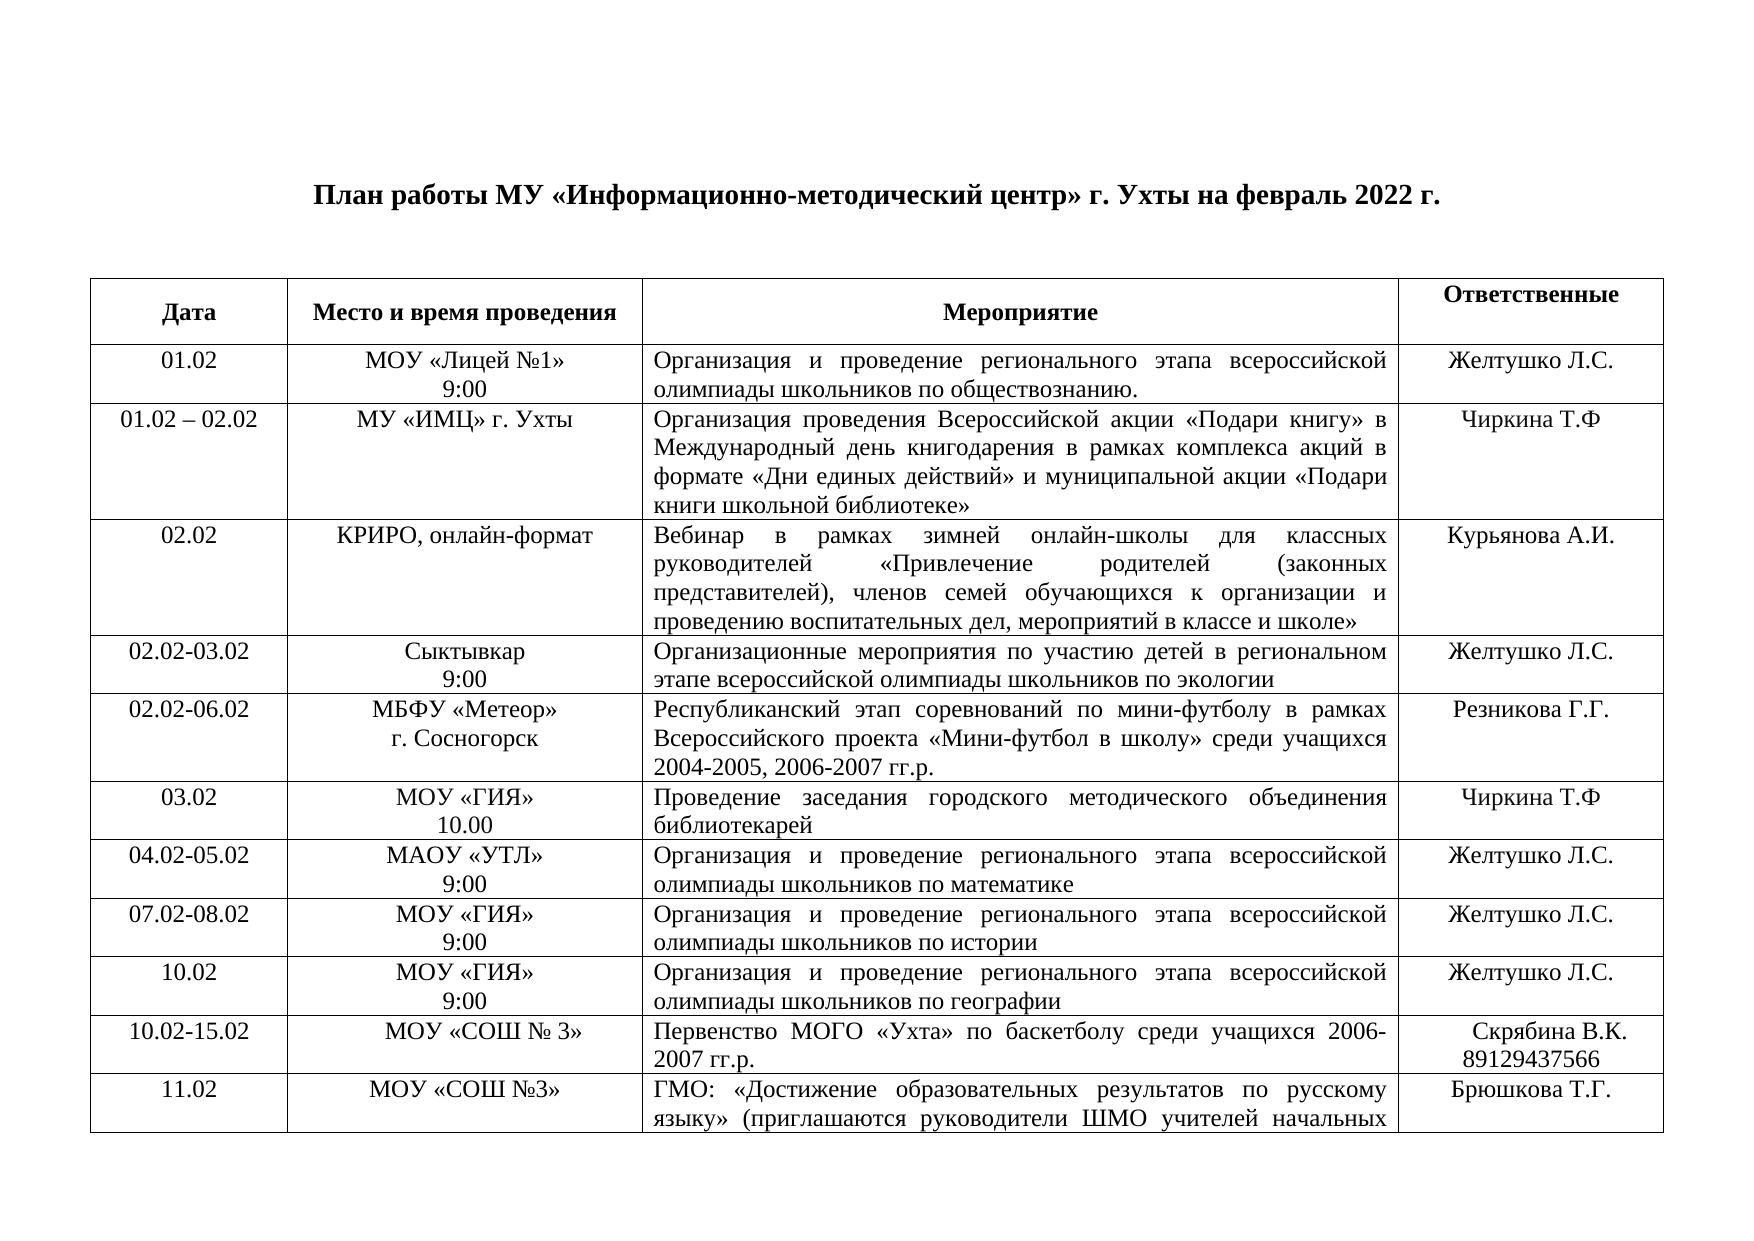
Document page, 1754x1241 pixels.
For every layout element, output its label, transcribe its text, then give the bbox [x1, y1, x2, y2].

table_cell 02.02-06.02 [91, 694, 287, 781]
table_cell Первенство МОГО «Ухта» по баскетболу среди учащихся 2006-2007 гг.р. [643, 1016, 1398, 1073]
table_cell Курьянова А.И. [1399, 520, 1663, 635]
table_cell 01.02 – 02.02 [91, 404, 287, 519]
table_cell 04.02-05.02 [91, 840, 287, 898]
table_cell 10.02 [91, 957, 287, 1015]
table_header Дата [91, 279, 287, 344]
table_header Место и время проведения [288, 279, 642, 344]
table_cell Организация и проведение регионального этапа всероссийской олимпиады школьников по обществознанию. [643, 345, 1398, 403]
table_cell 02.02 [91, 520, 287, 635]
table_cell Брюшкова Т.Г. [1399, 1074, 1663, 1132]
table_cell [643, 1074, 1398, 1132]
table_cell Желтушко Л.С. [1399, 840, 1663, 898]
table_cell МОУ «ГИЯ» 9:00 [288, 957, 642, 1015]
table_cell 11.02 [91, 1074, 287, 1132]
table_cell Организация проведения Всероссийской акции «Подари книгу» в Международный день книгодарения в рамках комплекса акций в формате «Дни единых действий» и муниципальной акции «Подари книги школьной библиотеке» [643, 404, 1398, 519]
table_cell Организация и проведение регионального этапа всероссийской олимпиады школьников по математике [643, 840, 1398, 898]
table_header Ответственные [1399, 279, 1663, 344]
table_cell Чиркина Т.Ф [1399, 782, 1663, 839]
table_cell 10.02-15.02 [91, 1016, 287, 1073]
table_cell КРИРО, онлайн-формат [288, 520, 642, 635]
table_cell Желтушко Л.С. [1399, 345, 1663, 403]
table_cell МУ «ИМЦ» г. Ухты [288, 404, 642, 519]
table_cell Республиканский этап соревнований по мини-футболу в рамках Всероссийского проекта «Мини-футбол в школу» среди учащихся 2004-2005, 2006-2007 гг.р. [643, 694, 1398, 781]
table_cell МОУ «ГИЯ» 10.00 [288, 782, 642, 839]
table_cell МОУ «СОШ № 3» [288, 1016, 642, 1073]
table_cell Чиркина Т.Ф [1399, 404, 1663, 519]
table_header Мероприятие [643, 279, 1398, 344]
table_cell Организационные мероприятия по участию детей в региональном этапе всероссийской олимпиады школьников по экологии [643, 636, 1398, 693]
table_cell Желтушко Л.С. [1399, 899, 1663, 956]
table_cell МАОУ «УТЛ» 9:00 [288, 840, 642, 898]
table_cell Резникова Г.Г. [1399, 694, 1663, 781]
table_cell Сыктывкар 9:00 [288, 636, 642, 693]
table_cell Организация и проведение регионального этапа всероссийской олимпиады школьников по географии [643, 957, 1398, 1015]
text План работы МУ «Информационно-методический центр» г. Ухты на февраль 2022 г. [118, 177, 1636, 211]
table_cell Вебинар в рамках зимней онлайн-школы для классных руководителей «Привлечение родителей (законных представителей), членов семей обучающихся к организации и проведению воспитательных дел, мероприятий в классе и школе» [643, 520, 1398, 635]
table_cell Организация и проведение регионального этапа всероссийской олимпиады школьников по истории [643, 899, 1398, 956]
table_cell 02.02-03.02 [91, 636, 287, 693]
table_cell Желтушко Л.С. [1399, 636, 1663, 693]
table_cell Скрябина В.К. 89129437566 [1399, 1016, 1663, 1073]
table_cell 01.02 [91, 345, 287, 403]
table_cell МОУ «Лицей №1» 9:00 [288, 345, 642, 403]
table_cell 03.02 [91, 782, 287, 839]
table_cell МБФУ «Метеор» г. Сосногорск [288, 694, 642, 781]
table_cell Желтушко Л.С. [1399, 957, 1663, 1015]
table_cell Проведение заседания городского методического объединения библиотекарей [643, 782, 1398, 839]
table_cell 07.02-08.02 [91, 899, 287, 956]
table_cell МОУ «СОШ №3» [288, 1074, 642, 1132]
table_cell МОУ «ГИЯ» 9:00 [288, 899, 642, 956]
